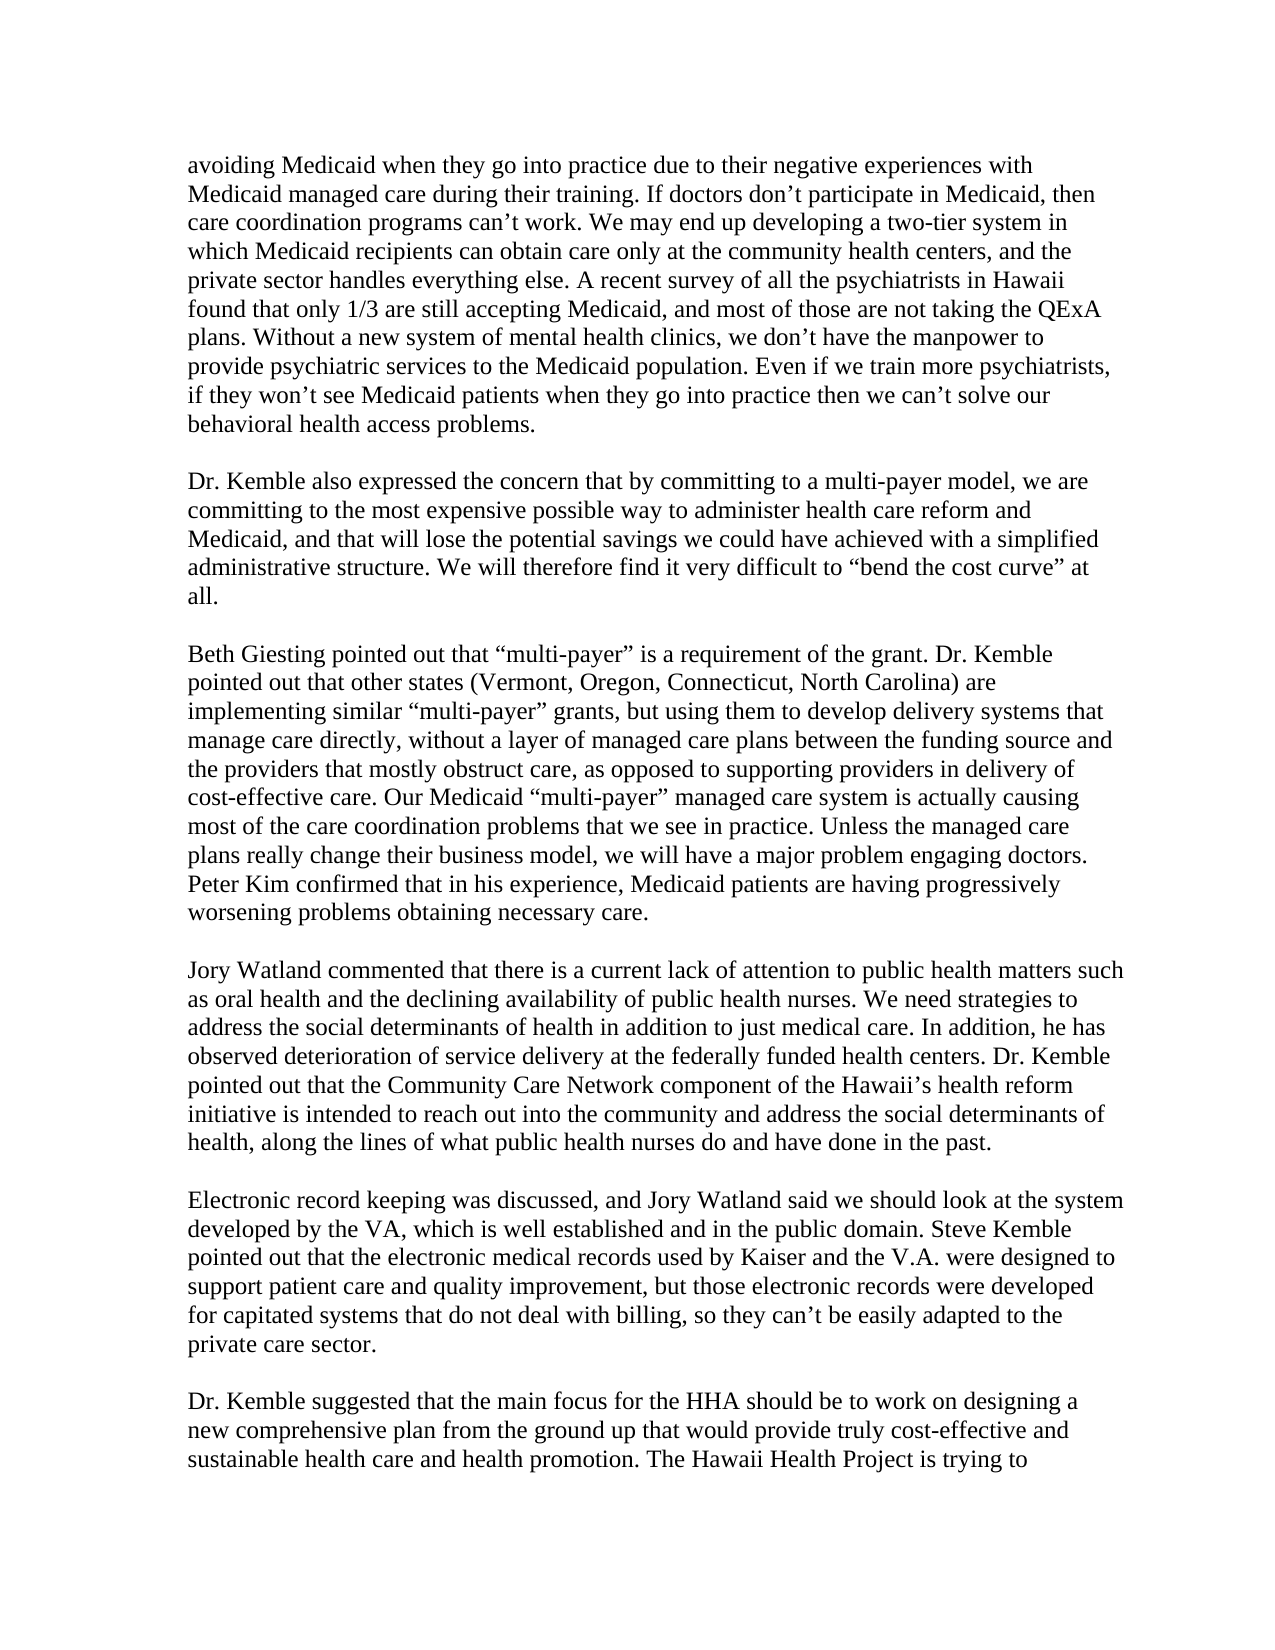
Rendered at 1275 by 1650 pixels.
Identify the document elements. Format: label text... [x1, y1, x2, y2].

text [187, 150, 1125, 437]
text Dr. Kemble also expressed the concern that by committing to a multi-payer model, we are committing to the most expensive possible way to administer health care reform and Medicaid, and that will lose the potential savings we could have achieved with a simplified administrative structure. We will therefore find it very difficult to “bend the cost curve” at all. [187, 466, 1125, 610]
text Jory Watland commented that there is a current lack of attention to public health matters such as oral health and the declining availability of public health nurses. We need strategies to address the social determinants of health in addition to just medical care. In addition, he has observed deterioration of service delivery at the federally funded health centers. Dr. Kemble pointed out that the Community Care Network component of the Hawaii’s health reform initiative is intended to reach out into the community and address the social determinants of health, along the lines of what public health nurses do and have done in the past. Electronic record keeping was discussed, and Jory Watland said we should look at the system developed by the VA, which is well established and in the public domain. Steve Kemble pointed out that the electronic medical records used by Kaiser and the V.A. were designed to support patient care and quality improvement, but those electronic records were developed for capitated systems that do not deal with billing, so they can’t be easily adapted to the private care sector. [187, 926, 1125, 1357]
text Beth Giesting pointed out that “multi-payer” is a requirement of the grant. Dr. Kemble pointed out that other states (Vermont, Oregon, Connecticut, North Carolina) are implementing similar “multi-payer” grants, but using them to develop delivery systems that manage care directly, without a layer of managed care plans between the funding source and the providers that mostly obstruct care, as opposed to supporting providers in delivery of cost-effective care. Our Medicaid “multi-payer” managed care system is actually causing most of the care coordination problems that we see in practice. Unless the managed care plans really change their business model, we will have a major problem engaging doctors. Peter Kim confirmed that in his experience, Medicaid patients are having progressively worsening problems obtaining necessary care. [187, 639, 1125, 926]
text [187, 1386, 1125, 1472]
